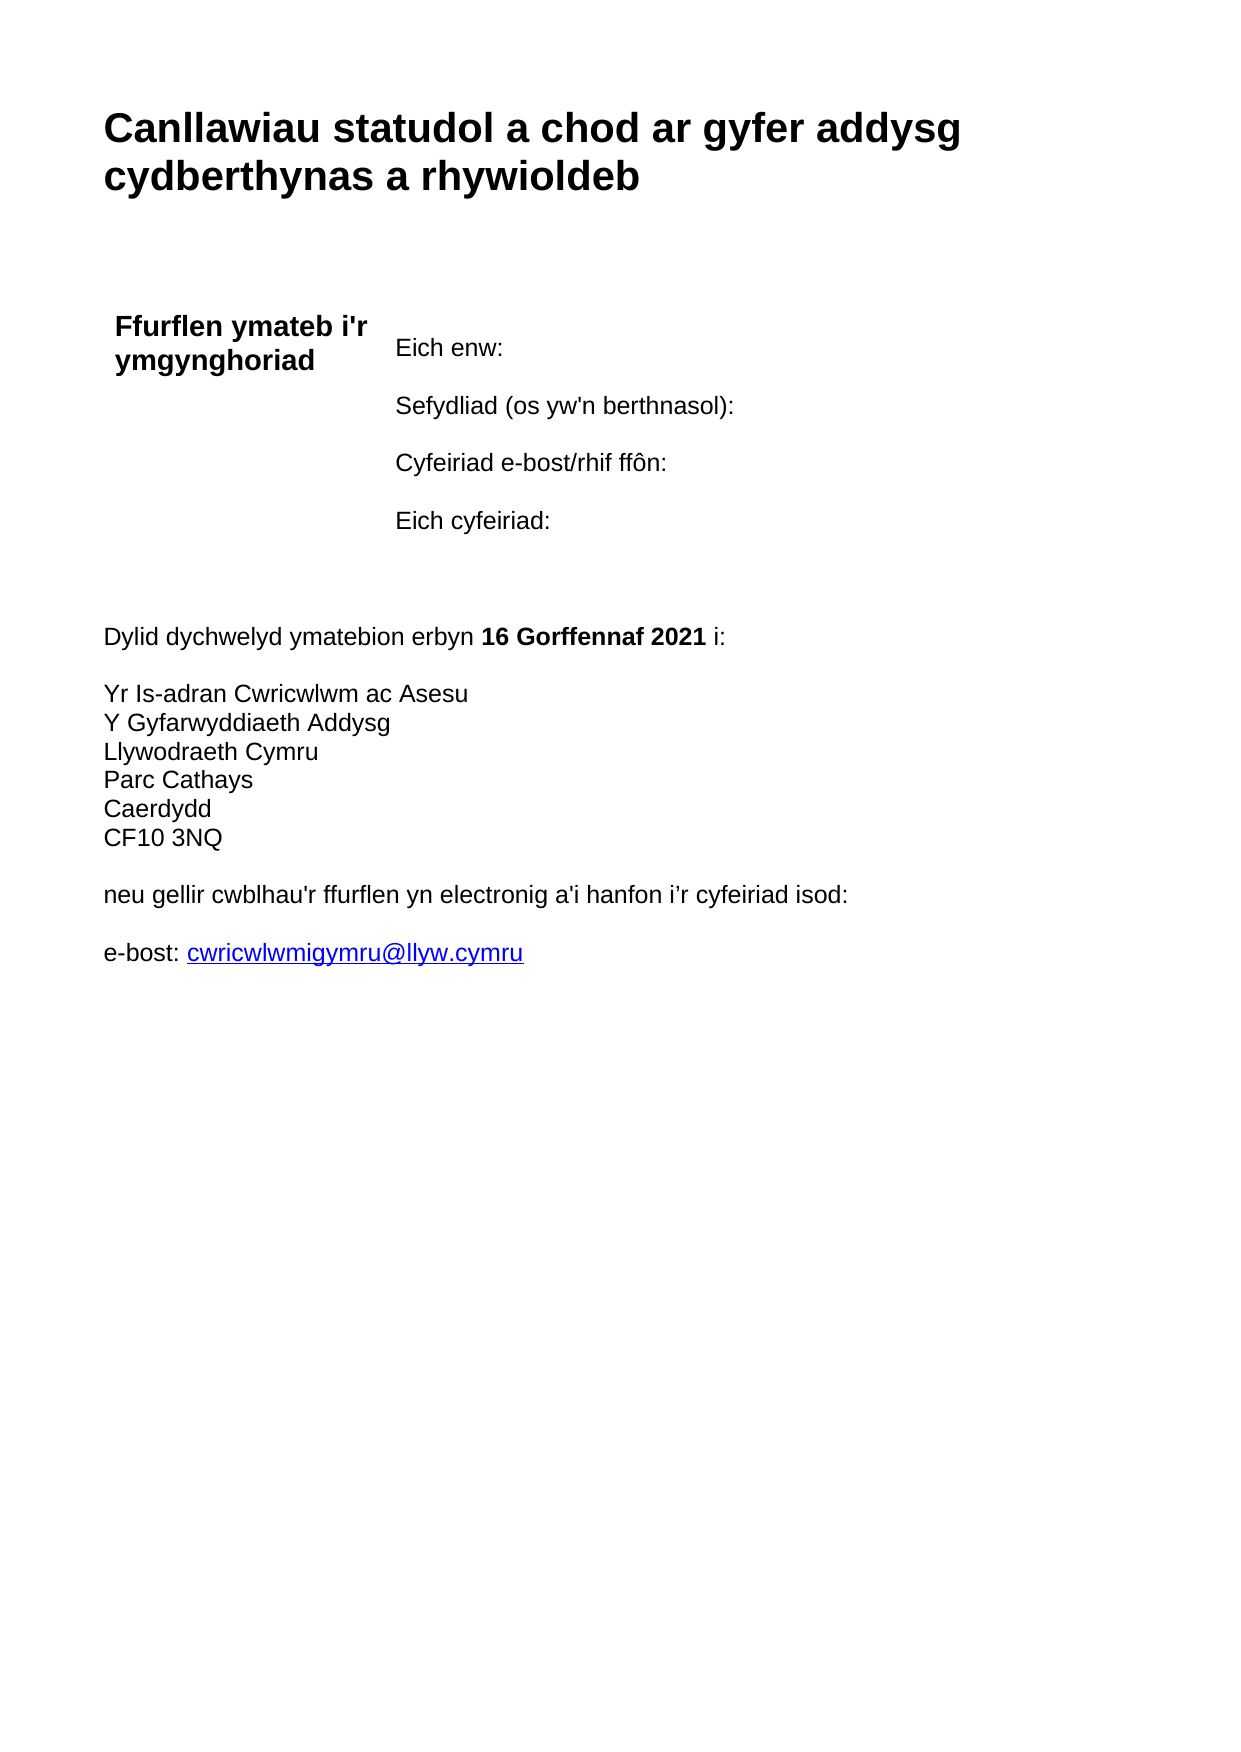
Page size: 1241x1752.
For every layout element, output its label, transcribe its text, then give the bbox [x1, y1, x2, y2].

text Yr Is-adran Cwricwlwm ac Asesu [103, 679, 1123, 708]
table_header Ffurflen ymateb i'r ymgynghoriad [103, 276, 384, 593]
text Canllawiau statudol a chod ar gyfer addysg cydberthynas a rhywioldeb [103, 103, 1123, 199]
text Dylid dychwelyd ymatebion erbyn 16 Gorffennaf 2021 i: [103, 621, 1123, 650]
text Parc Cathays [103, 765, 1123, 794]
text e-bost: cwricwlwmigymru@llyw.cymru [103, 938, 1123, 966]
text Y Gyfarwyddiaeth Addysg [103, 708, 1123, 736]
text CF10 3NQ [103, 823, 1123, 851]
table_header Eich enw: Sefydliad (os yw'n berthnasol): Cyfeiriad e-bost/rhif ffôn: Eich cyfeiriad: [384, 276, 996, 593]
text Caerdydd [103, 794, 1123, 823]
text Llywodraeth Cymru [103, 736, 1123, 765]
text neu gellir cwblhau'r ffurflen yn electronig a'i hanfon i’r cyfeiriad isod: [103, 880, 1123, 909]
